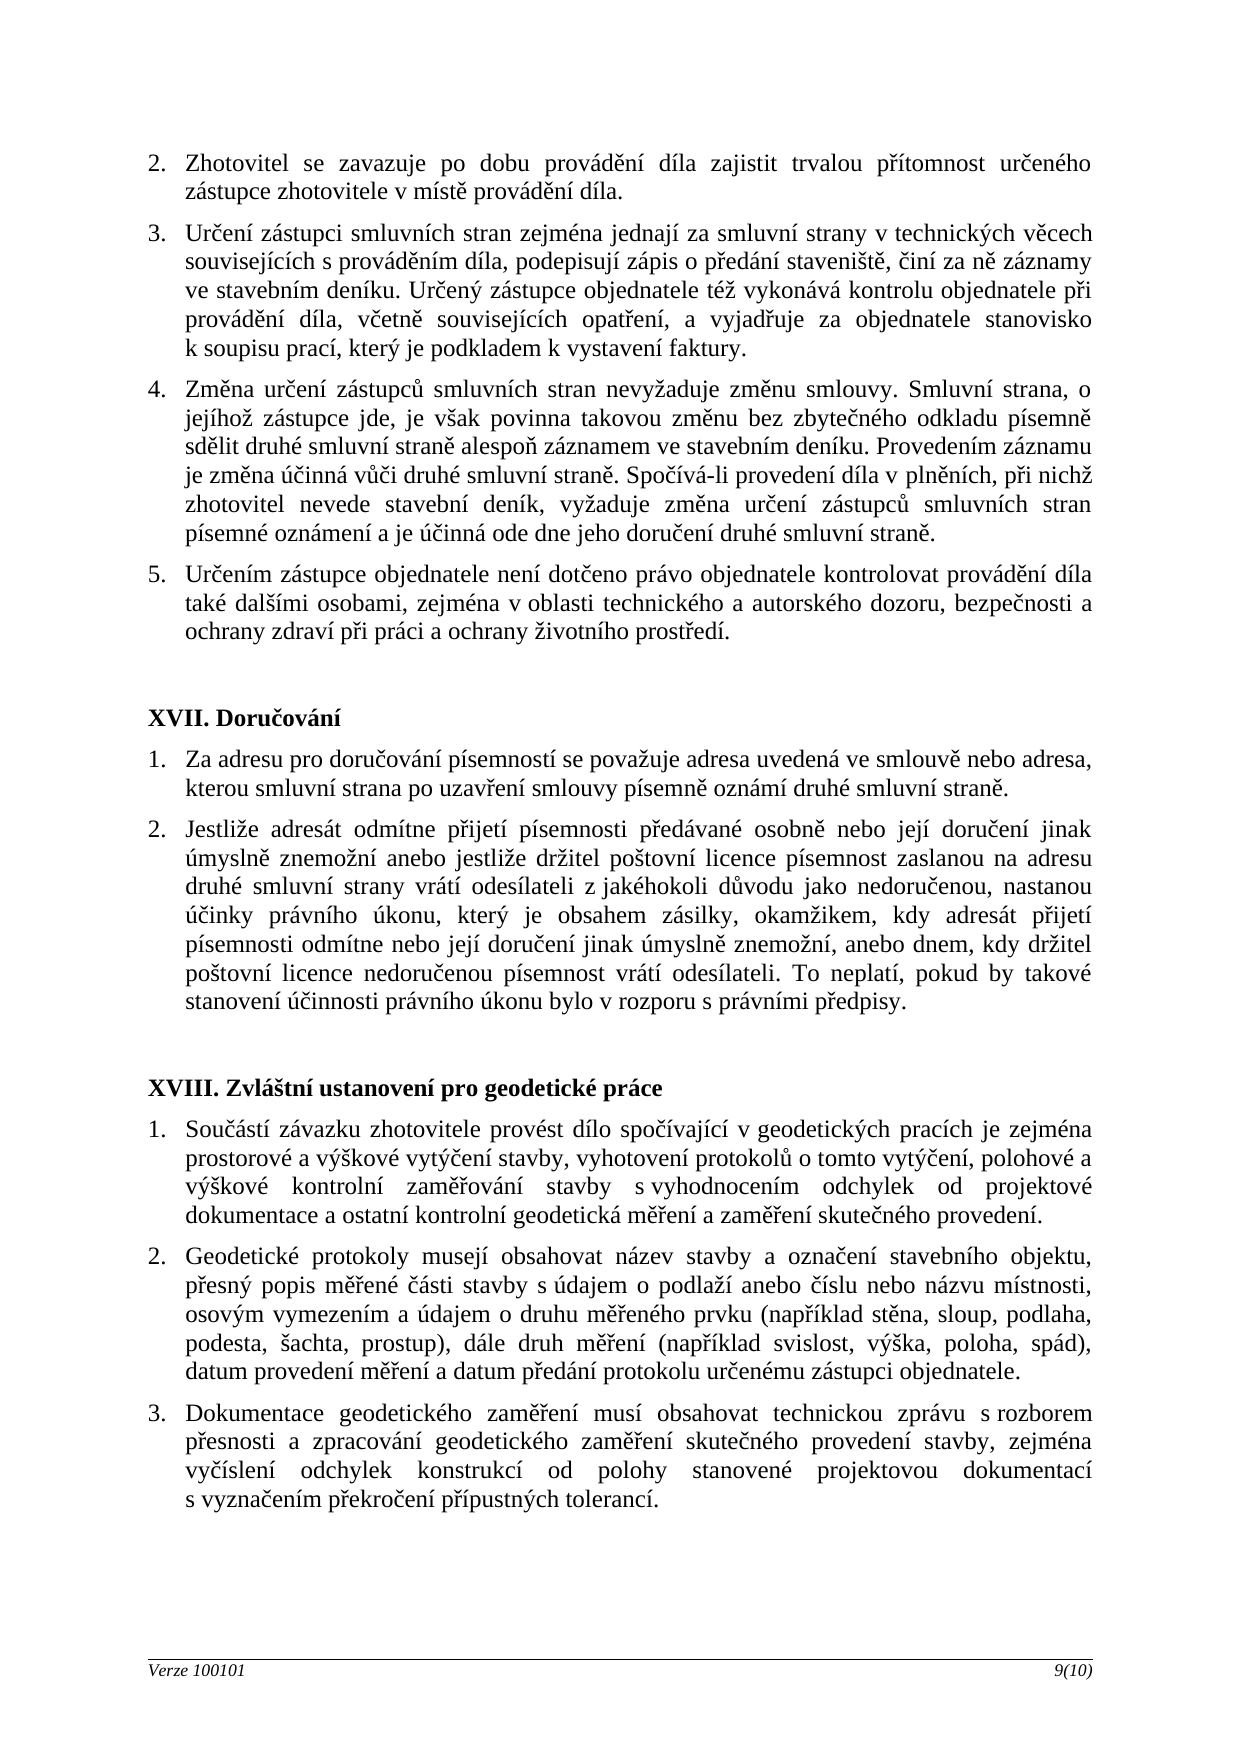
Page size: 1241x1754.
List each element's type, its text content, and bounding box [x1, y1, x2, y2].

list Určením zástupce objednatele není dotčeno právo objednatele kontrolovat provádění díla také dalšími osobami, zejména v oblasti technického a autorského dozoru, bezpečnosti a ochrany zdraví při práci a ochrany životního prostředí. [148, 559, 1093, 645]
list Součástí závazku zhotovitele provést dílo spočívající v geodetických pracích je zejména prostorové a výškové vytýčení stavby, vyhotovení protokolů o tomto vytýčení, polohové a výškové kontrolní zaměřování stavby s vyhodnocením odchylek od projektové dokumentace a ostatní kontrolní geodetická měření a zaměření skutečného provedení. [148, 1114, 1093, 1229]
text XVII. Doručování [148, 703, 1093, 731]
list Určení zástupci smluvních stran zejména jednají za smluvní strany v technických věcech souvisejících s prováděním díla, podepisují zápis o předání staveniště, činí za ně záznamy ve stavebním deníku. Určený zástupce objednatele též vykonává kontrolu objednatele při provádění díla, včetně souvisejících opatření, a vyjadřuje za objednatele stanovisko k soupisu prací, který je podkladem k vystavení faktury. [148, 218, 1093, 361]
list Dokumentace geodetického zaměření musí obsahovat technickou zprávu s rozborem přesnosti a zpracování geodetického zaměření skutečného provedení stavby, zejména vyčíslení odchylek konstrukcí od polohy stanovené projektovou dokumentací s vyznačením překročení přípustných tolerancí. [148, 1398, 1093, 1513]
list Zhotovitel se zavazuje po dobu provádění díla zajistit trvalou přítomnost určeného zástupce zhotovitele v místě provádění díla. [148, 148, 1093, 205]
list Za adresu pro doručování písemností se považuje adresa uvedená ve smlouvě nebo adresa, kterou smluvní strana po uzavření smlouvy písemně oznámí druhé smluvní straně. [148, 744, 1093, 801]
list Změna určení zástupců smluvních stran nevyžaduje změnu smlouvy. Smluvní strana, o jejíhož zástupce jde, je však povinna takovou změnu bez zbytečného odkladu písemně sdělit druhé smluvní straně alespoň záznamem ve stavebním deníku. Provedením záznamu je změna účinná vůči druhé smluvní straně. Spočívá-li provedení díla v plněních, při nichž zhotovitel nevede stavební deník, vyžaduje změna určení zástupců smluvních stran písemné oznámení a je účinná ode dne jeho doručení druhé smluvní straně. [148, 374, 1093, 546]
list Jestliže adresát odmítne přijetí písemnosti předávané osobně nebo její doručení jinak úmyslně znemožní anebo jestliže držitel poštovní licence písemnost zaslanou na adresu druhé smluvní strany vrátí odesílateli z jakéhokoli důvodu jako nedoručenou, nastanou účinky právního úkonu, který je obsahem zásilky, okamžikem, kdy adresát přijetí písemnosti odmítne nebo její doručení jinak úmyslně znemožní, anebo dnem, kdy držitel poštovní licence nedoručenou písemnost vrátí odesílateli. To neplatí, pokud by takové stanovení účinnosti právního úkonu bylo v rozporu s právními předpisy. [148, 814, 1093, 1015]
list Geodetické protokoly musejí obsahovat název stavby a označení stavebního objektu, přesný popis měřené části stavby s údajem o podlaží anebo číslu nebo názvu místnosti, osovým vymezením a údajem o druhu měřeného prvku (například stěna, sloup, podlaha, podesta, šachta, prostup), dále druh měření (například svislost, výška, poloha, spád), datum provedení měření a datum předání protokolu určenému zástupci objednatele. [148, 1241, 1093, 1385]
text XVIII. Zvláštní ustanovení pro geodetické práce [148, 1073, 1093, 1101]
